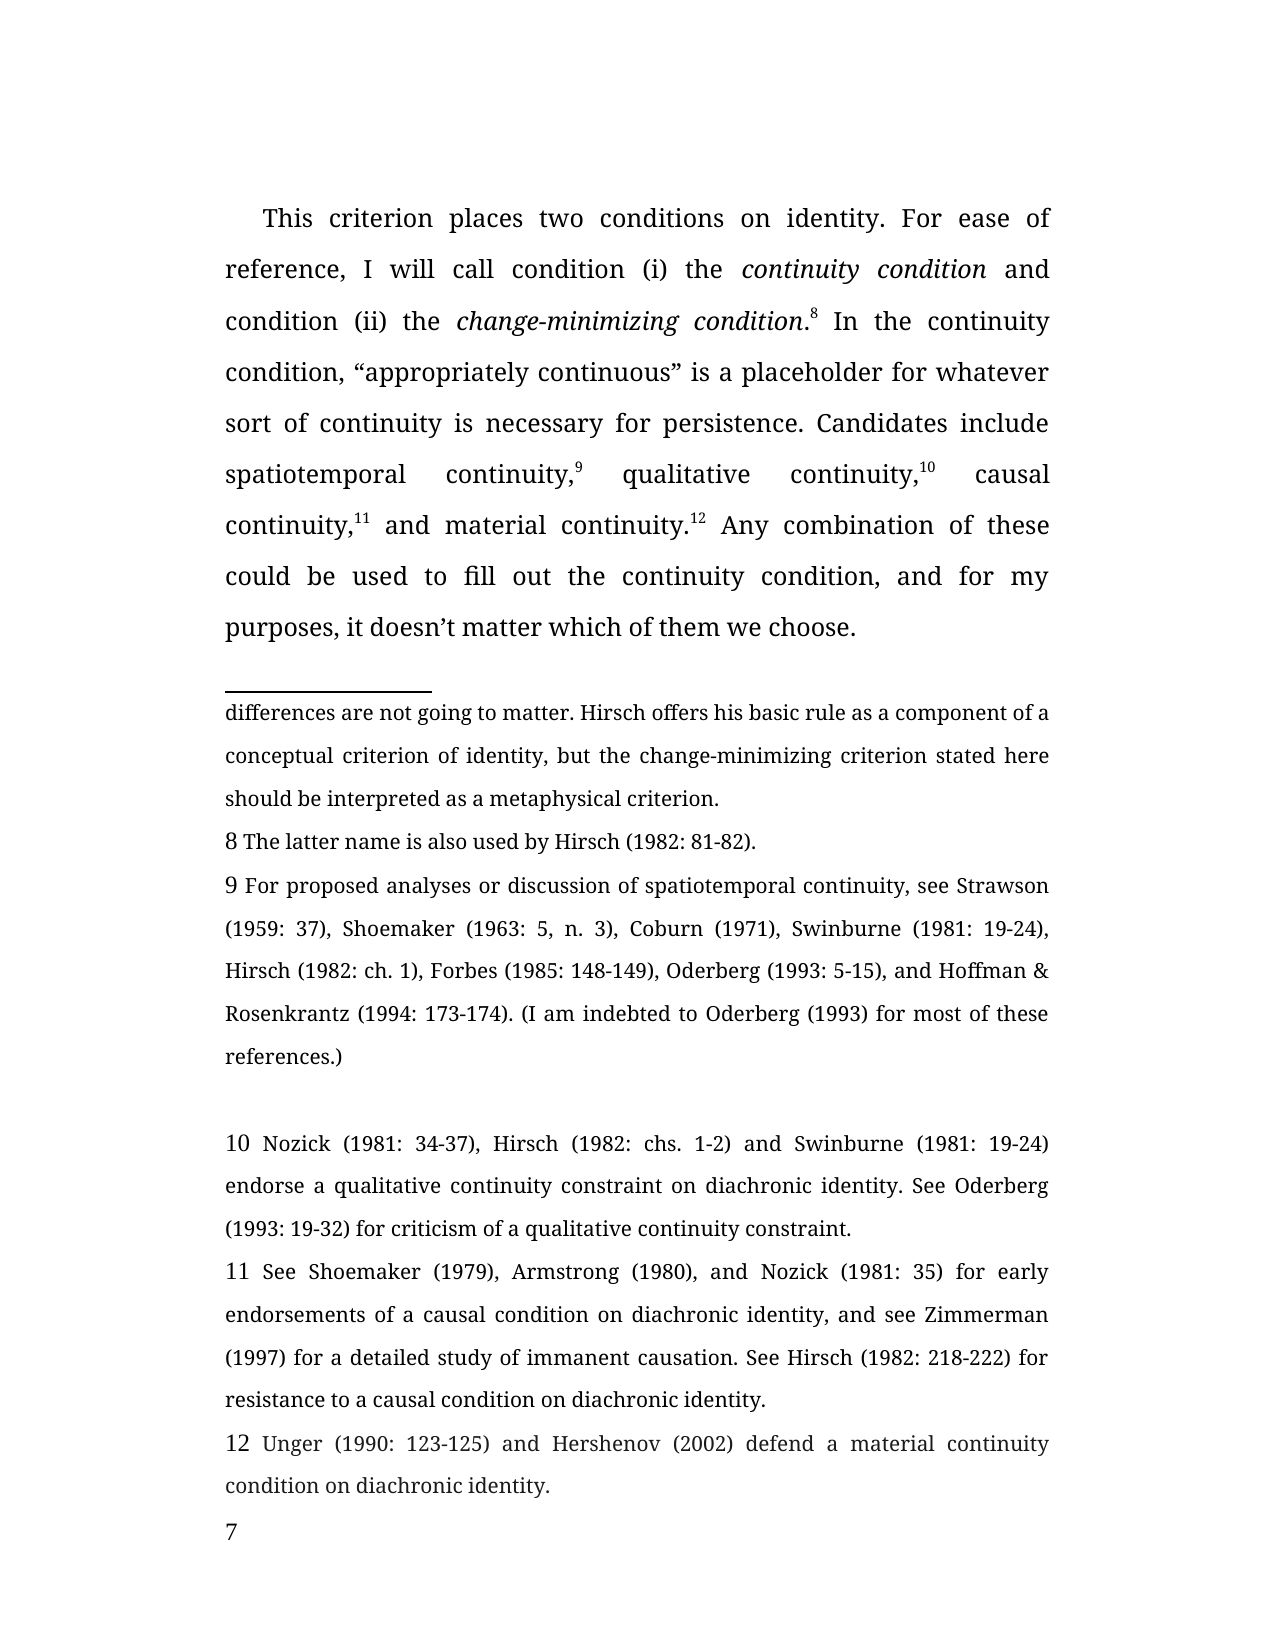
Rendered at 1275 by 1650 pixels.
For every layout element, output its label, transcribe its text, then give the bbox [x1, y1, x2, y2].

text This criterion places two conditions on identity. For ease of reference, I will call condition (i) the continuity condition and condition (ii) the change-minimizing condition. In the continuity condition, “appropriately continuous” is a placeholder for whatever sort of continuity is necessary for persistence. Candidates include spatiotemporal continuity, qualitative continuity, causal continuity, and material continuity. Any combination of these could be used to fill out the continuity condition, and for my purposes, it doesn’t matter which of them we choose. [225, 201, 1050, 643]
